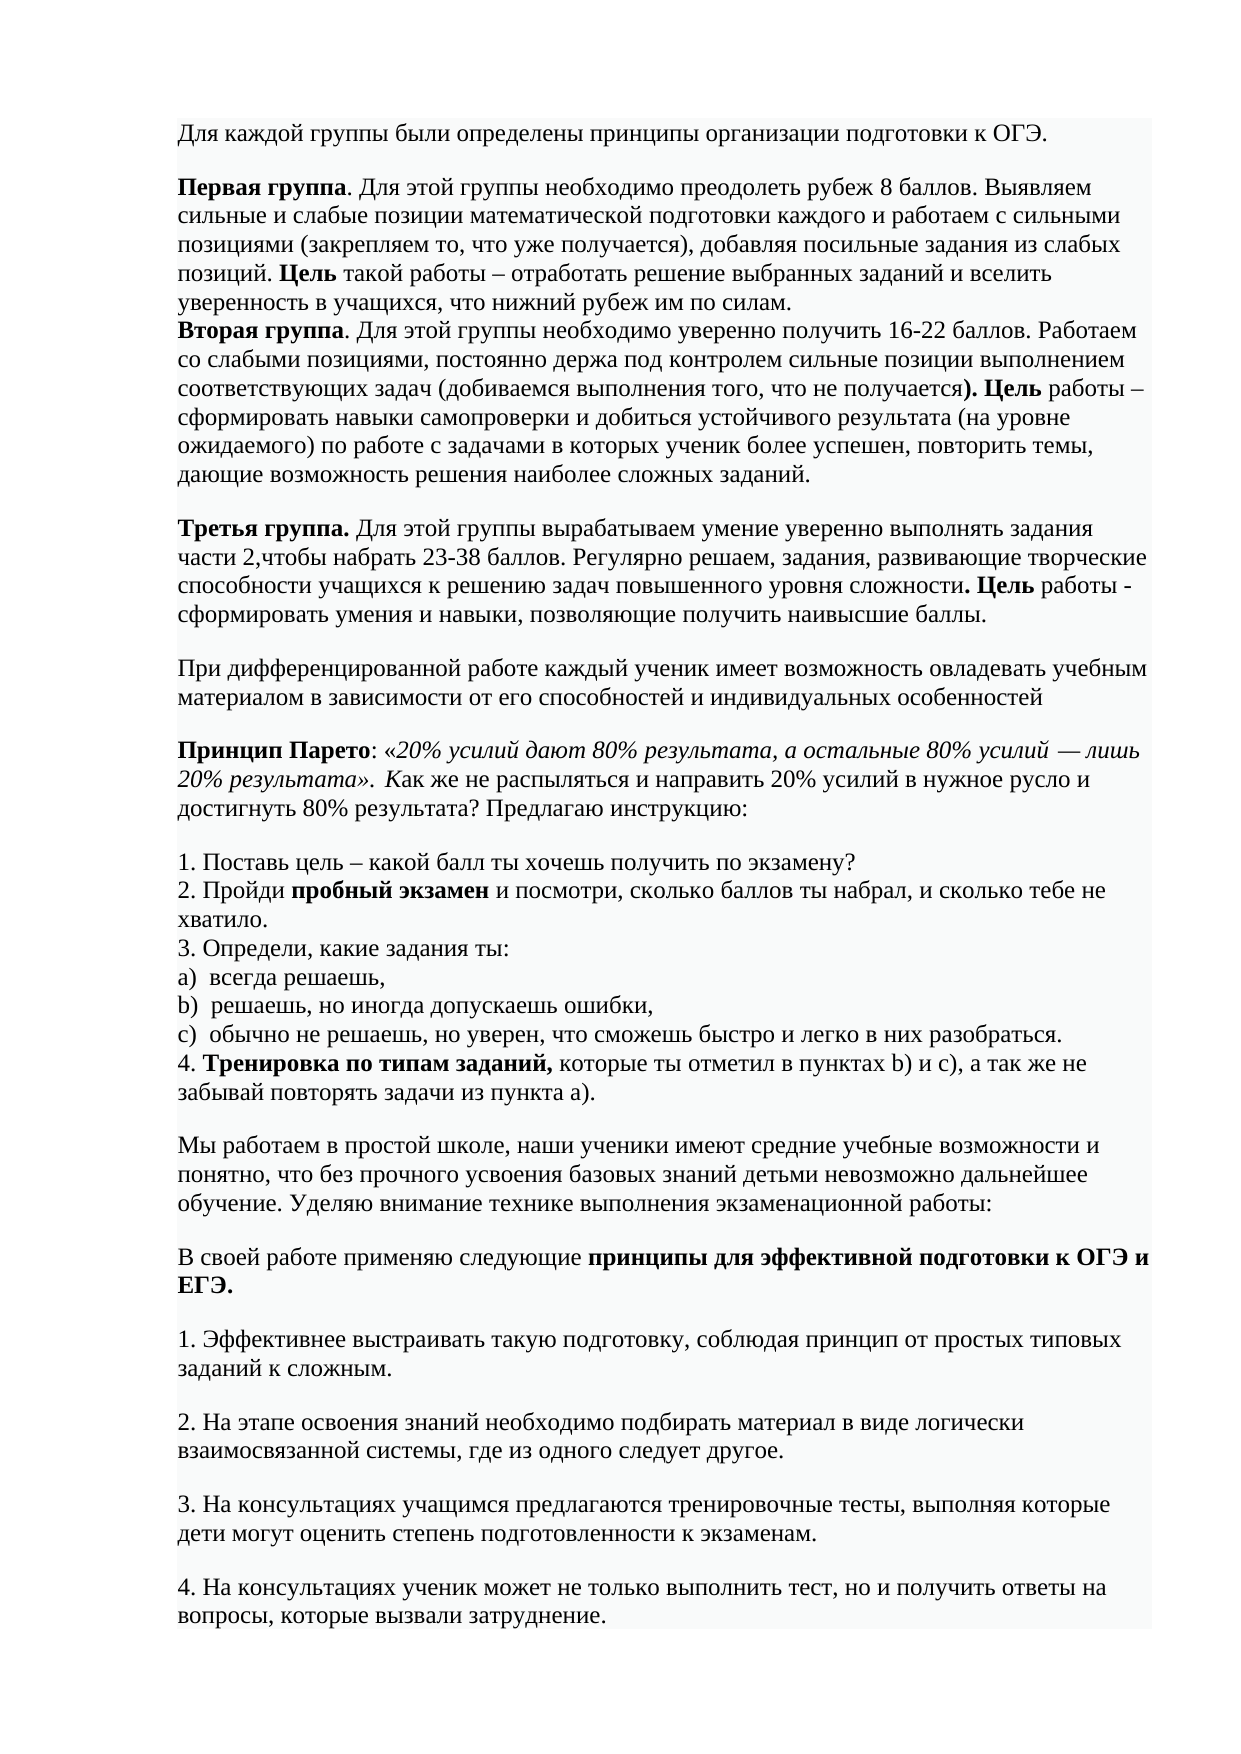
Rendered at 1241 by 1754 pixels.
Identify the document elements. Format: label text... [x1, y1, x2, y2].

text Для каждой группы были определены принципы организации подготовки к ОГЭ. [177, 118, 1152, 147]
text Вторая группа. Для этой группы необходимо уверенно получить 16-22 баллов. Работаем со слабыми позициями, постоянно держа под контролем сильные позиции выполнением соответствующих задач (добиваемся выполнения того, что не получается). Цель работы – сформировать навыки самопроверки и добиться устойчивого результата (на уровне ожидаемого) по работе с задачами в которых ученик более успешен, повторить темы, дающие возможность решения наиболее сложных заданий. [177, 316, 1152, 488]
text 4. На консультациях ученик может не только выполнить тест, но и получить ответы на вопросы, которые вызвали затруднение. [177, 1572, 1152, 1629]
text 1. Эффективнее выстраивать такую подготовку, соблюдая принцип от простых типовых заданий к сложным. [177, 1324, 1152, 1382]
text В своей работе применяю следующие принципы для эффективной подготовки к ОГЭ и ЕГЭ. [177, 1242, 1152, 1299]
text 2. На этапе освоения знаний необходимо подбирать материал в виде логически взаимосвязанной системы, где из одного следует другое. [177, 1407, 1152, 1464]
text Мы работаем в простой школе, наши ученики имеют средние учебные возможности и понятно, что без прочного усвоения базовых знаний детьми невозможно дальнейшее обучение. Уделяю внимание технике выполнения экзаменационной работы: [177, 1131, 1152, 1217]
text 1. Поставь цель – какой балл ты хочешь получить по экзамену? 2. Пройди пробный экзамен и посмотри, сколько баллов ты набрал, и сколько тебе не хватило. 3. Определи, какие задания ты: a) всегда решаешь, b) решаешь, но иногда допускаешь ошибки, c) обычно не решаешь, но уверен, что сможешь быстро и легко в них разобраться. 4. Тренировка по типам заданий, которые ты отметил в пунктах b) и с), а так же не забывай повторять задачи из пункта a). [177, 847, 1152, 1106]
text При дифференцированной работе каждый ученик имеет возможность овладевать учебным материалом в зависимости от его способностей и индивидуальных особенностей [177, 653, 1152, 711]
text Первая группа. Для этой группы необходимо преодолеть рубеж 8 баллов. Выявляем сильные и слабые позиции математической подготовки каждого и работаем с сильными позициями (закрепляем то, что уже получается), добавляя посильные задания из слабых позиций. Цель такой работы – отработать решение выбранных заданий и вселить уверенность в учащихся, что нижний рубеж им по силам. [177, 172, 1152, 316]
text Принцип Парето: «20% усилий дают 80% результата, а остальные 80% усилий — лишь 20% результата». Как же не распыляться и направить 20% усилий в нужное русло и достигнуть 80% результата? Предлагаю инструкцию: [177, 736, 1152, 822]
text Третья группа. Для этой группы вырабатываем умение уверенно выполнять задания части 2,чтобы набрать 23-38 баллов. Регулярно решаем, задания, развивающие творческие способности учащихся к решению задач повышенного уровня сложности. Цель работы - сформировать умения и навыки, позволяющие получить наивысшие баллы. [177, 513, 1152, 628]
text 3. На консультациях учащимся предлагаются тренировочные тесты, выполняя которые дети могут оценить степень подготовленности к экзаменам. [177, 1489, 1152, 1547]
